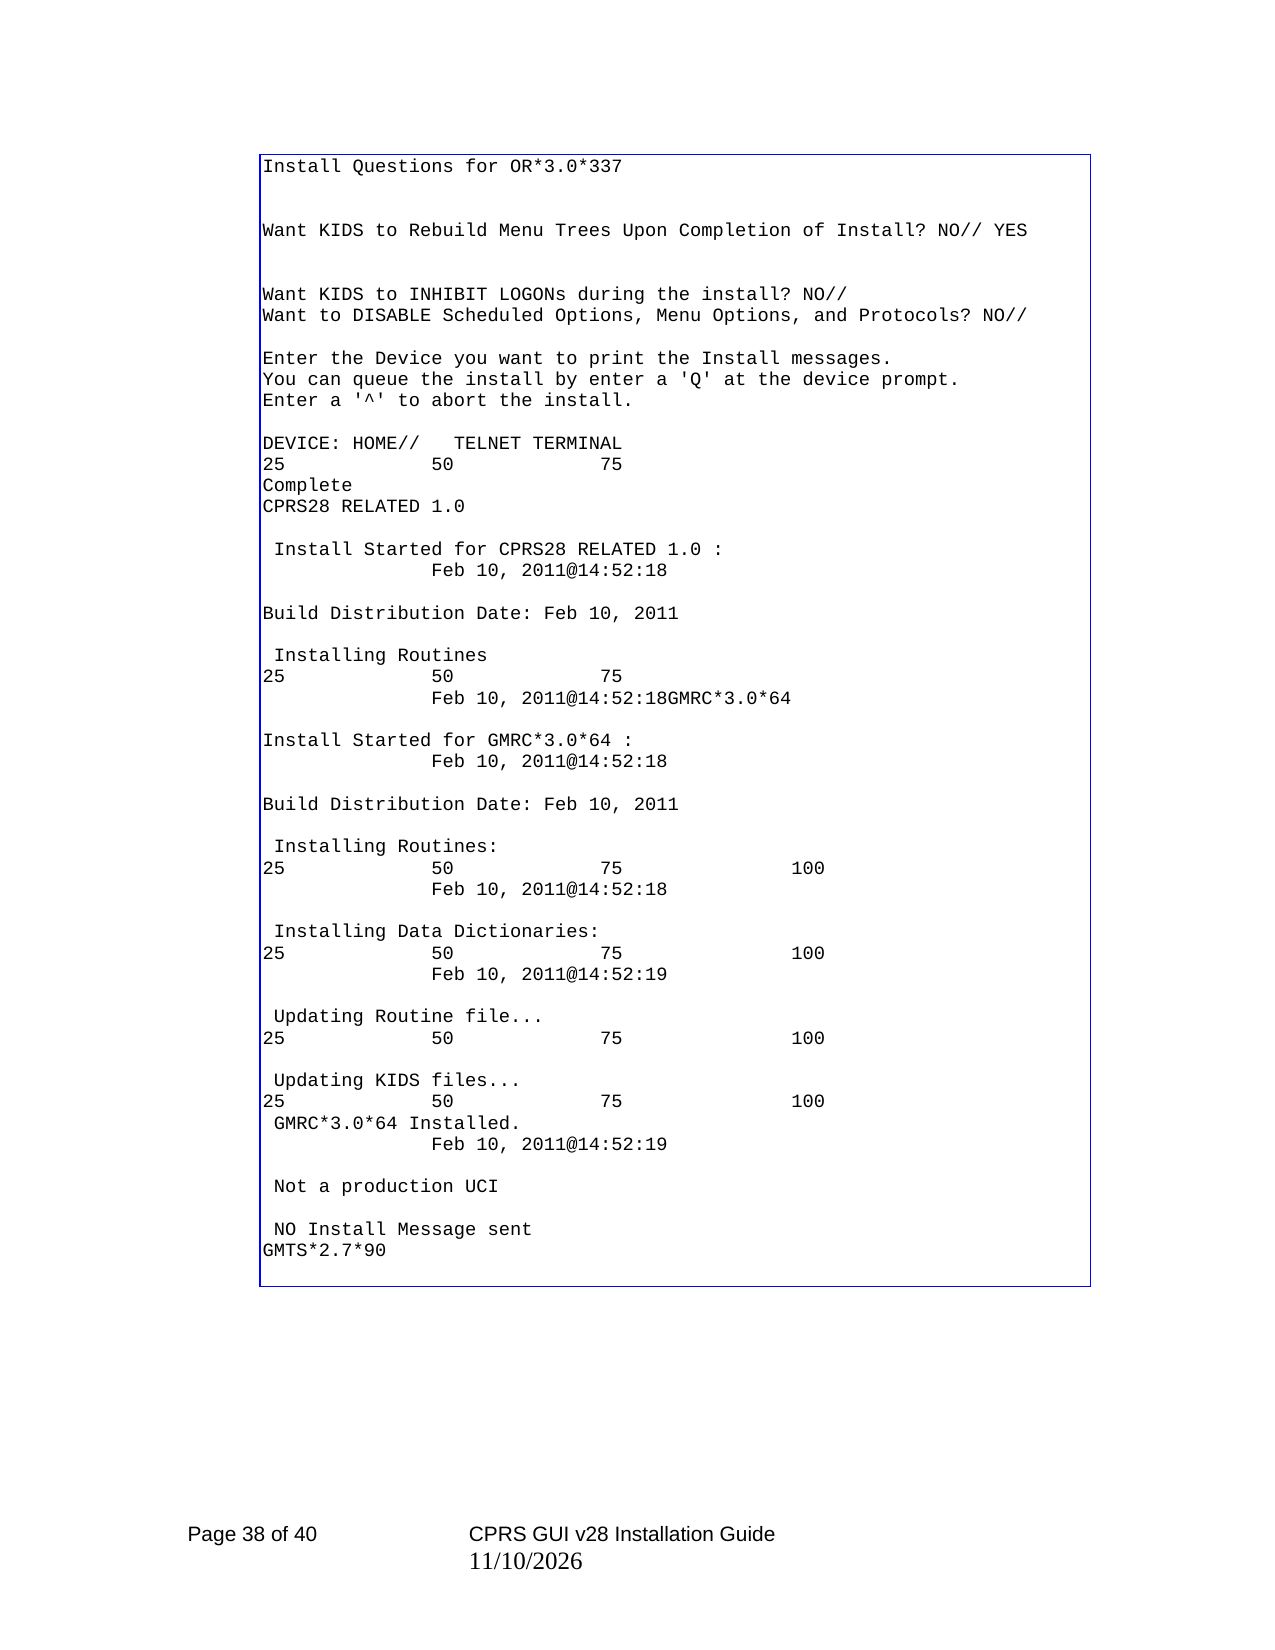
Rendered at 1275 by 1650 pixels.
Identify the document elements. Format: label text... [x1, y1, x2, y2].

text Updating Routine file... [261, 1004, 1090, 1025]
text GMTS*2.7*90 [261, 1237, 1090, 1262]
text Install Started for CPRS28 RELATED 1.0 : [261, 536, 1090, 557]
text Want to DISABLE Scheduled Options, Menu Options, and Protocols? NO// [261, 302, 1090, 327]
text Feb 10, 2011@14:52:18 [261, 557, 1090, 582]
text 25 50 75 100 [261, 855, 1090, 876]
text Install Questions for OR*3.0*337 [261, 155, 1090, 178]
text Feb 10, 2011@14:52:18GMRC*3.0*64 [261, 685, 1090, 710]
text GMRC*3.0*64 Installed. [261, 1110, 1090, 1131]
text Complete [261, 472, 1090, 494]
text Feb 10, 2011@14:52:19 [261, 1131, 1090, 1156]
text Want KIDS to INHIBIT LOGONs during the install? NO// [261, 281, 1090, 302]
text Feb 10, 2011@14:52:18 [261, 749, 1090, 773]
text 25 50 75 100 [261, 940, 1090, 961]
text Installing Routines [261, 642, 1090, 664]
text NO Install Message sent [261, 1216, 1090, 1237]
text Installing Data Dictionaries: [261, 919, 1090, 940]
text 25 50 75 [261, 664, 1090, 685]
text Feb 10, 2011@14:52:19 [261, 961, 1090, 986]
text Build Distribution Date: Feb 10, 2011 [261, 791, 1090, 816]
text Installing Routines: [261, 834, 1090, 855]
text You can queue the install by enter a 'Q' at the device prompt. [261, 366, 1090, 387]
text Not a production UCI [261, 1174, 1090, 1198]
text 25 50 75 [261, 451, 1090, 472]
text Install Started for GMRC*3.0*64 : [261, 727, 1090, 749]
text Want KIDS to Rebuild Menu Trees Upon Completion of Install? NO// YES [261, 217, 1090, 242]
text CPRS28 RELATED 1.0 [261, 494, 1090, 518]
text Enter the Device you want to print the Install messages. [261, 345, 1090, 366]
text Feb 10, 2011@14:52:18 [261, 876, 1090, 901]
text 25 50 75 100 [261, 1089, 1090, 1110]
text Updating KIDS files... [261, 1067, 1090, 1089]
text Build Distribution Date: Feb 10, 2011 [261, 600, 1090, 625]
text DEVICE: HOME// TELNET TERMINAL [261, 430, 1090, 451]
text Enter a '^' to abort the install. [261, 387, 1090, 412]
text 25 50 75 100 [261, 1025, 1090, 1050]
